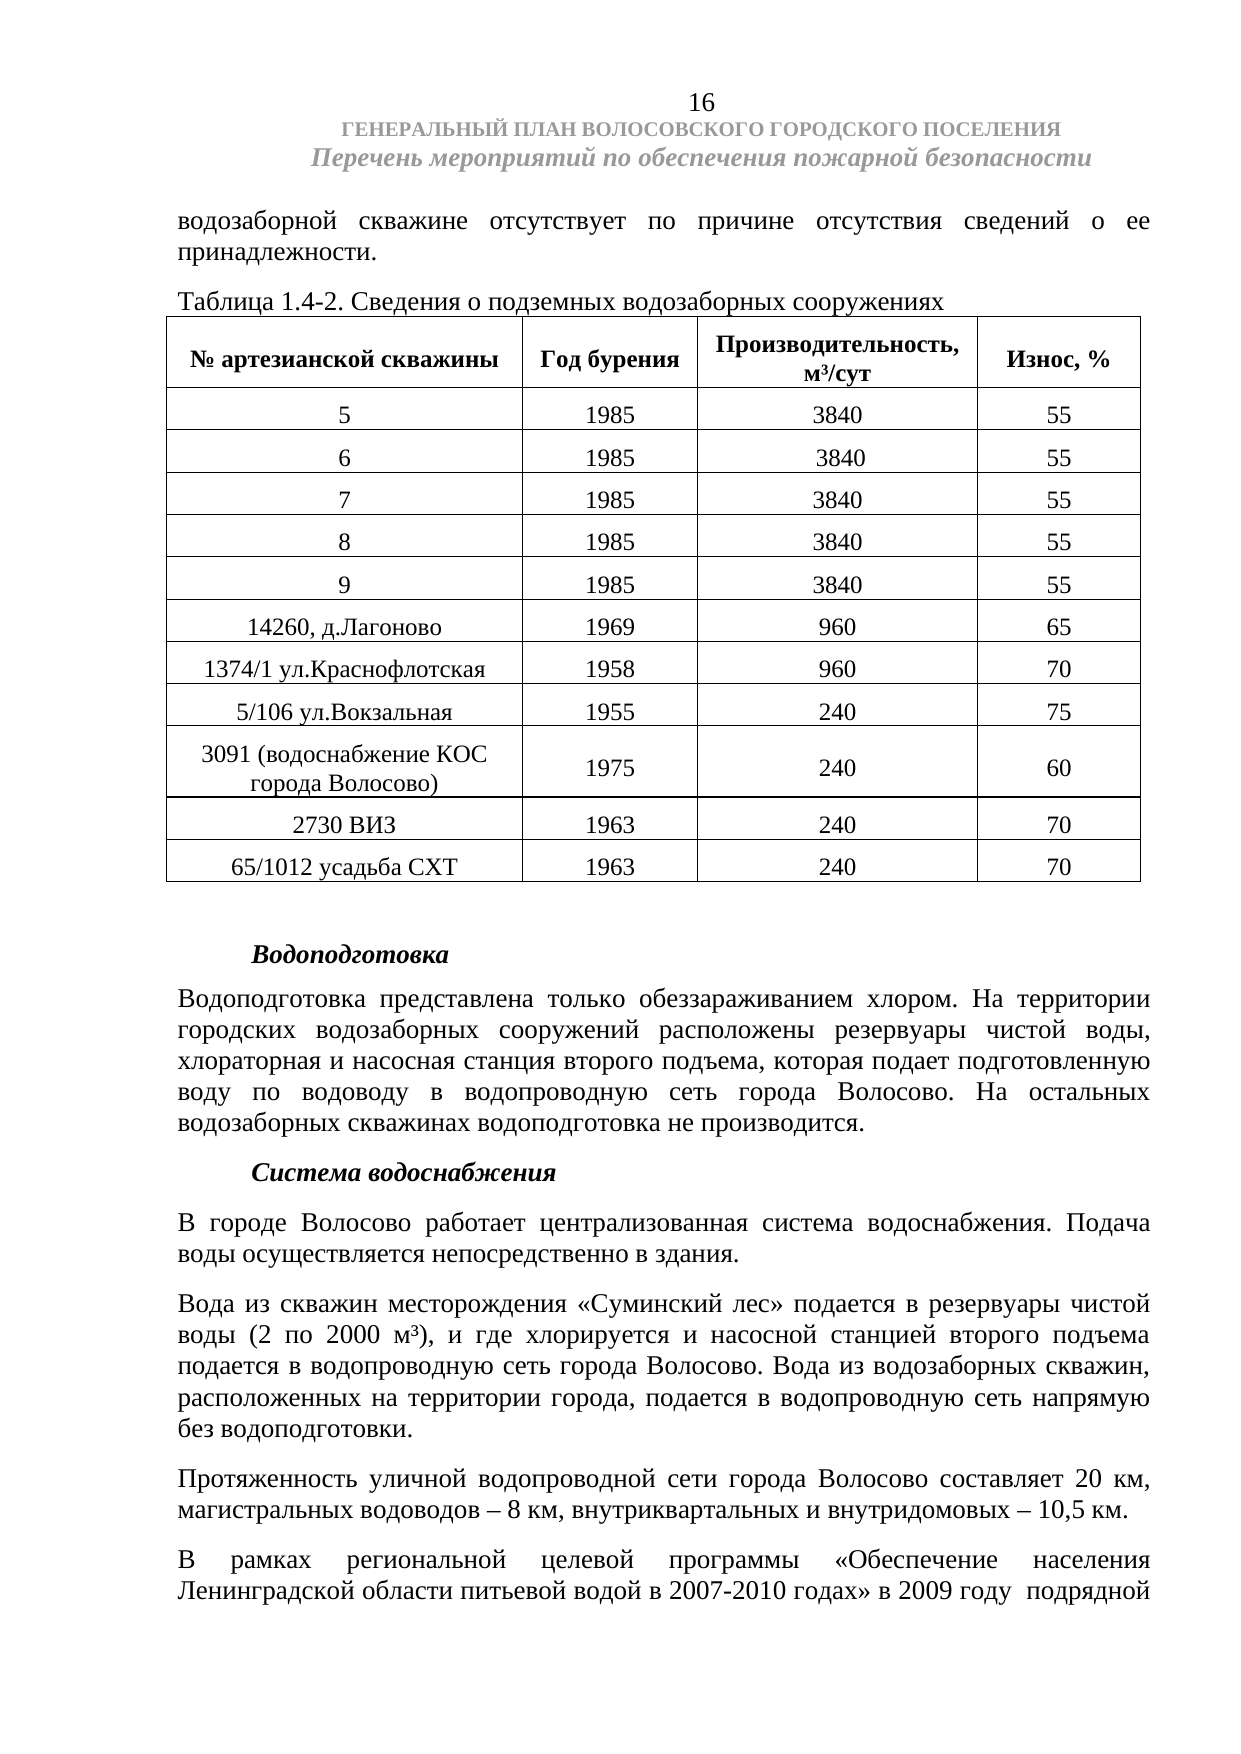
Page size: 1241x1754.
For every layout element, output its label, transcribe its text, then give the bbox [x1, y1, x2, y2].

table_cell 3840 [698, 430, 977, 472]
text Вода из скважин месторождения «Суминский лес» подается в резервуары чистой воды (2 по 2000 м³), и где хлорируется и насосной станцией второго подъема подается в водопроводную сеть города Волосово. Вода из водозаборных скважин, расположенных на территории города, подается в водопроводную сеть напрямую без водоподготовки. [177, 1287, 1152, 1443]
table_cell 1963 [523, 798, 697, 839]
table_cell 3091 (водоснабжение КОС города Волосово) [167, 726, 522, 796]
table_cell 70 [978, 840, 1140, 881]
table_cell 7 [167, 473, 522, 514]
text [177, 204, 1152, 266]
table_cell 240 [698, 726, 977, 796]
table_cell 3840 [698, 388, 977, 429]
text Протяженность уличной водопроводной сети города Волосово составляет 20 км, магистральных водоводов – 8 км, внутриквартальных и внутридомовых – 10,5 км. [177, 1462, 1152, 1524]
table_cell 9 [167, 557, 522, 598]
table_cell 1985 [523, 430, 697, 472]
table_cell 55 [978, 515, 1140, 556]
table_cell 2730 ВИЗ [167, 798, 522, 839]
table_cell 14260, д.Лагоново [167, 600, 522, 641]
table_cell 65/1012 усадьба СХТ [167, 840, 522, 881]
text В городе Волосово работает централизованная система водоснабжения. Подача воды осуществляется непосредственно в здания. [177, 1206, 1152, 1268]
table_cell 1955 [523, 684, 697, 725]
table_cell 1963 [523, 840, 697, 881]
table_header Износ, % [978, 317, 1140, 387]
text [177, 1543, 1152, 1605]
table_cell 3840 [698, 515, 977, 556]
table_cell 6 [167, 430, 522, 472]
table_cell 960 [698, 600, 977, 641]
text Система водоснабжения [177, 1156, 1152, 1187]
table_cell 960 [698, 642, 977, 683]
table_header № артезианской скважины [167, 317, 522, 387]
table_cell 5/106 ул.Вокзальная [167, 684, 522, 725]
table_cell 60 [978, 726, 1140, 796]
table_cell 5 [167, 388, 522, 429]
table_cell 55 [978, 473, 1140, 514]
text Водоподготовка [177, 938, 1152, 969]
table_cell 1958 [523, 642, 697, 683]
table_header Производительность, м³/сут [698, 317, 977, 387]
table_cell 1985 [523, 515, 697, 556]
table_cell 70 [978, 798, 1140, 839]
table_cell 1985 [523, 388, 697, 429]
table_header Год бурения [523, 317, 697, 387]
table_cell 240 [698, 840, 977, 881]
text Водоподготовка представлена только обеззараживанием хлором. На территории городских водозаборных сооружений расположены резервуары чистой воды, хлораторная и насосная станция второго подъема, которая подает подготовленную воду по водоводу в водопроводную сеть города Волосово. На остальных водозаборных скважинах водоподготовка не производится. [177, 982, 1152, 1137]
table_cell 55 [978, 388, 1140, 429]
table_cell 1985 [523, 473, 697, 514]
table_cell 55 [978, 557, 1140, 598]
table_cell 55 [978, 430, 1140, 472]
table_cell 1374/1 ул.Краснофлотская [167, 642, 522, 683]
table_cell 240 [698, 798, 977, 839]
table_cell 3840 [698, 557, 977, 598]
table_cell 1985 [523, 557, 697, 598]
table_cell 8 [167, 515, 522, 556]
table_cell 65 [978, 600, 1140, 641]
table_cell 70 [978, 642, 1140, 683]
table_cell 1975 [523, 726, 697, 796]
text Таблица 1.4-2. Сведения о подземных водозаборных сооружениях [177, 285, 1152, 316]
table_cell 240 [698, 684, 977, 725]
table_cell 3840 [698, 473, 977, 514]
table_cell 1969 [523, 600, 697, 641]
table_cell 75 [978, 684, 1140, 725]
